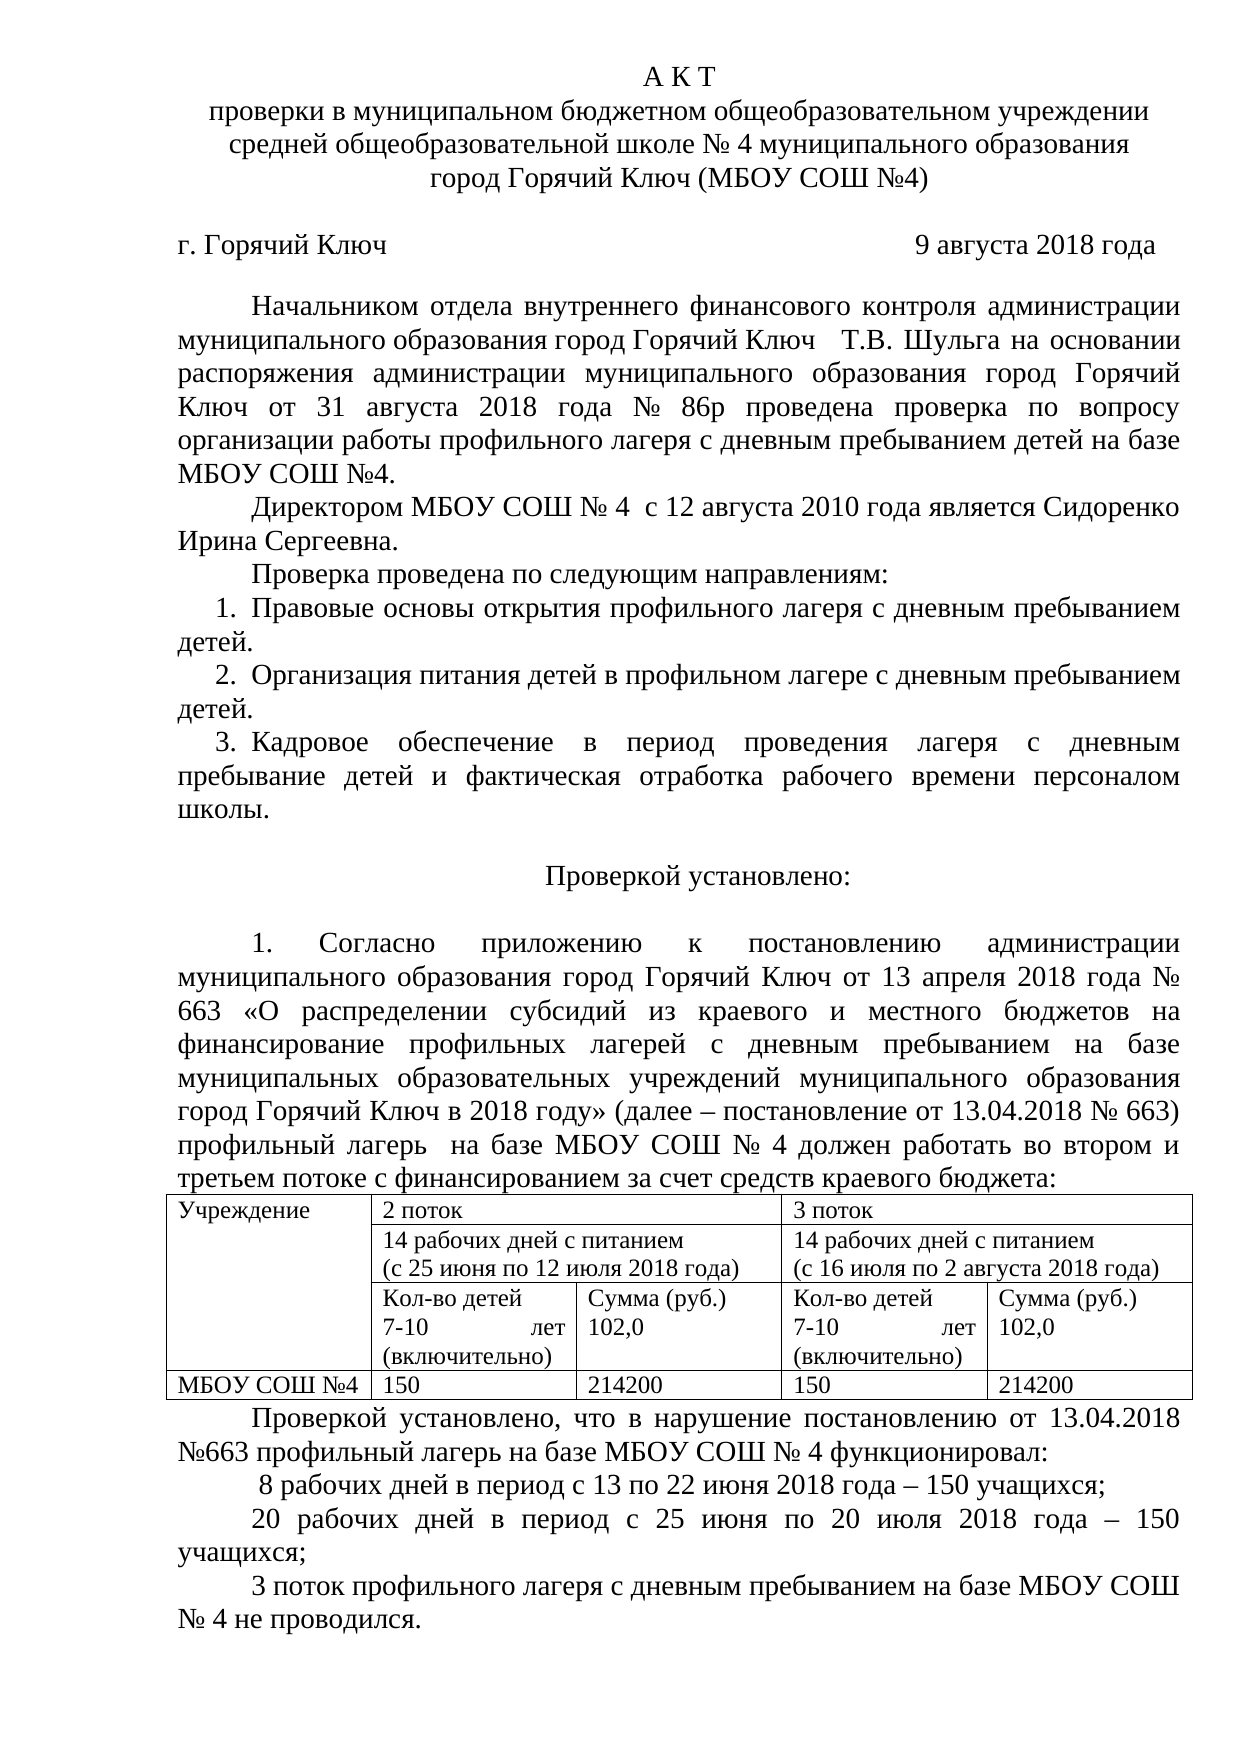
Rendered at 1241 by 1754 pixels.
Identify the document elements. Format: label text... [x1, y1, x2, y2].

text г. Горячий Ключ 9 августа 2018 года [177, 227, 1181, 260]
list Организация питания детей в профильном лагере с дневным пребыванием детей. [177, 657, 1181, 724]
table_cell Кол-во детей 7-10 лет (включительно) [782, 1283, 987, 1369]
text 20 рабочих дней в период с 25 июня по 20 июля 2018 года – 150 учащихся; [177, 1501, 1181, 1568]
text 1. Согласно приложению к постановлению администрации муниципального образования город Горячий Ключ от 13 апреля 2018 года № 663 «О распределении субсидий из краевого и местного бюджетов на финансирование профильных лагерей с дневным пребыванием на базе муниципальных образовательных учреждений муниципального образования город Горячий Ключ в 2018 году» (далее – постановление от 13.04.2018 № 663) профильный лагерь на базе МБОУ СОШ № 4 должен работать во втором и третьем потоке с финансированием за счет средств краевого бюджета: [177, 926, 1181, 1194]
table_header Учреждение [167, 1195, 371, 1369]
table_cell 14 рабочих дней с питанием (с 25 июня по 12 июля 2018 года) [372, 1225, 781, 1282]
text Начальником отдела внутреннего финансового контроля администрации муниципального образования город Горячий Ключ Т.В. Шульга на основании распоряжения администрации муниципального образования город Горячий Ключ от 31 августа 2018 года № 86р проведена проверка по вопросу организации работы профильного лагеря с дневным пребыванием детей на базе МБОУ СОШ №4. [177, 288, 1181, 489]
table_cell МБОУ СОШ №4 [167, 1371, 371, 1399]
text Директором МБОУ СОШ № 4 с 12 августа 2010 года является Сидоренко Ирина Сергеевна. [177, 489, 1181, 557]
table_header 3 поток [782, 1195, 1192, 1224]
text Проверка проведена по следующим направлениям: [177, 557, 1181, 590]
text Проверкой установлено, что в нарушение постановлению от 13.04.2018 №663 профильный лагерь на базе МБОУ СОШ № 4 функционировал: [177, 1400, 1181, 1467]
text 3 поток профильного лагеря с дневным пребыванием на базе МБОУ СОШ № 4 не проводился. [177, 1568, 1181, 1635]
table_cell 150 [372, 1371, 576, 1399]
text проверки в муниципальном бюджетном общеобразовательном учреждении средней общеобразовательной школе № 4 муниципального образования [177, 93, 1181, 160]
table_cell Сумма (руб.) 102,0 [988, 1283, 1192, 1369]
list Правовые основы открытия профильного лагеря с дневным пребыванием детей. [177, 590, 1181, 657]
text 8 рабочих дней в период с 13 по 22 июня 2018 года – 150 учащихся; [177, 1467, 1181, 1501]
list Кадровое обеспечение в период проведения лагеря с дневным пребывание детей и фактическая отработка рабочего времени персоналом школы. [177, 724, 1181, 825]
text А К Т [177, 59, 1181, 93]
text Проверкой установлено: [215, 858, 1181, 892]
table_cell 214200 [577, 1371, 781, 1399]
table_header 2 поток [372, 1195, 781, 1224]
table_cell 214200 [988, 1371, 1192, 1399]
table_cell Сумма (руб.) 102,0 [577, 1283, 781, 1369]
table_cell Кол-во детей 7-10 лет (включительно) [372, 1283, 576, 1369]
table_cell 150 [782, 1371, 987, 1399]
table_cell 14 рабочих дней с питанием (с 16 июля по 2 августа 2018 года) [782, 1225, 1192, 1282]
text город Горячий Ключ (МБОУ СОШ №4) [177, 160, 1181, 193]
